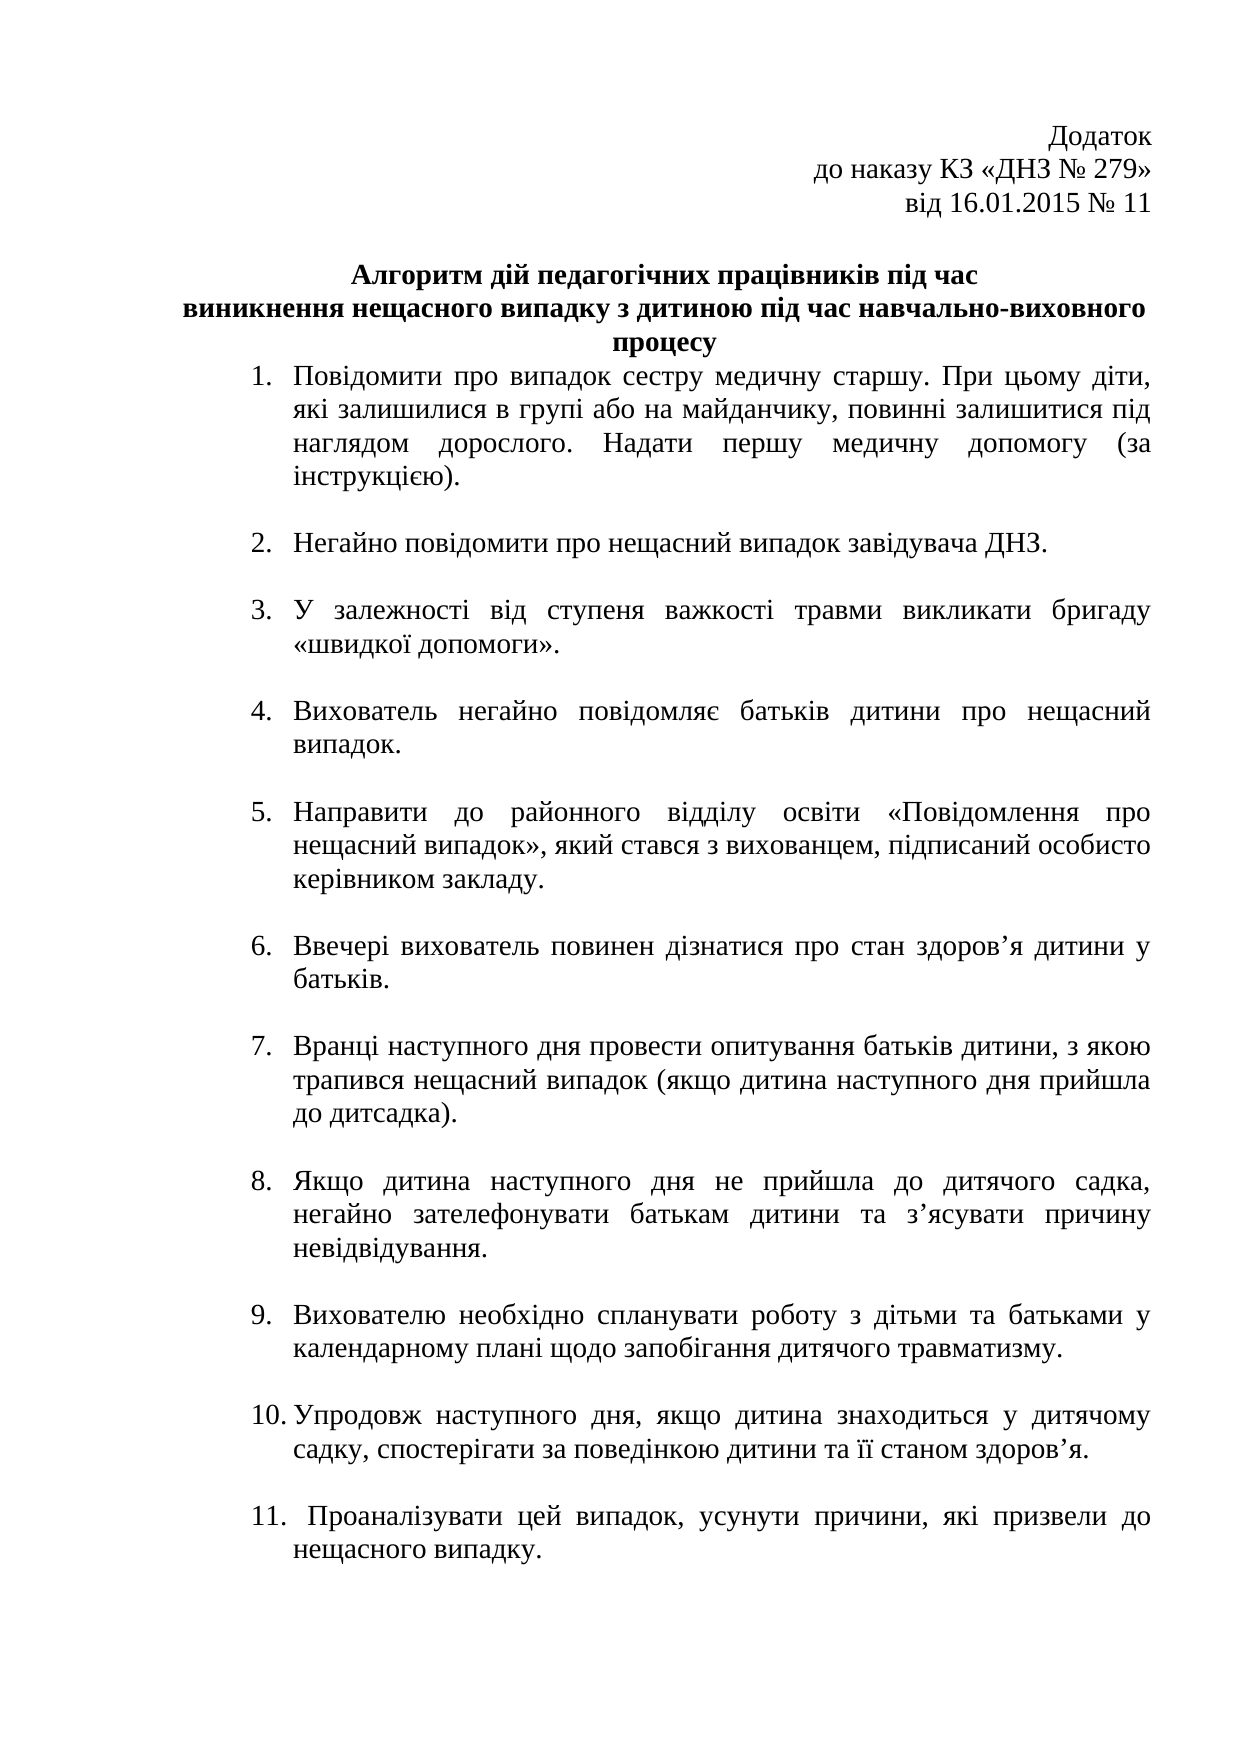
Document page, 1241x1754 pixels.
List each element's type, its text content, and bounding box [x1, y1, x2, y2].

list Вранці наступного дня провести опитування батьків дитини, з якою трапився нещасний випадок (якщо дитина наступного дня прийшла до дитсадка). [251, 1028, 1152, 1129]
text до наказу КЗ «ДНЗ № 279» [177, 152, 1152, 185]
list У залежності від ступеня важкості травми викликати бригаду «швидкої допомоги». [251, 592, 1152, 659]
text виникнення нещасного випадку з дитиною під час навчально-виховного процесу [177, 291, 1152, 358]
list Вихователю необхідно спланувати роботу з дітьми та батьками у календарному плані щодо запобігання дитячого травматизму. [251, 1297, 1152, 1364]
list Проаналізувати цей випадок, усунути причини, які призвели до нещасного випадку. [251, 1498, 1152, 1565]
list Вихователь негайно повідомляє батьків дитини про нещасний випадок. [251, 693, 1152, 760]
list Якщо дитина наступного дня не прийшла до дитячого садка, негайно зателефонувати батькам дитини та з’ясувати причину невідвідування. [251, 1163, 1152, 1263]
list Негайно повідомити про нещасний випадок завідувача ДНЗ. [251, 525, 1152, 559]
list Упродовж наступного дня, якщо дитина знаходиться у дитячому садку, спостерігати за поведінкою дитини та її станом здоров’я. [251, 1397, 1152, 1464]
list Ввечері вихователь повинен дізнатися про стан здоров’я дитини у батьків. [251, 928, 1152, 995]
list Повідомити про випадок сестру медичну старшу. При цьому діти, які залишилися в групі або на майданчику, повинні залишитися під наглядом дорослого. Надати першу медичну допомогу (за інструкцією). [251, 358, 1152, 492]
text від 16.01.2015 № 11 [177, 185, 1152, 219]
text Алгоритм дій педагогічних працівників під час [177, 257, 1152, 291]
list Направити до районного відділу освіти «Повідомлення про нещасний випадок», який стався з вихованцем, підписаний особисто керівником закладу. [251, 794, 1152, 894]
text Додаток [177, 118, 1152, 152]
